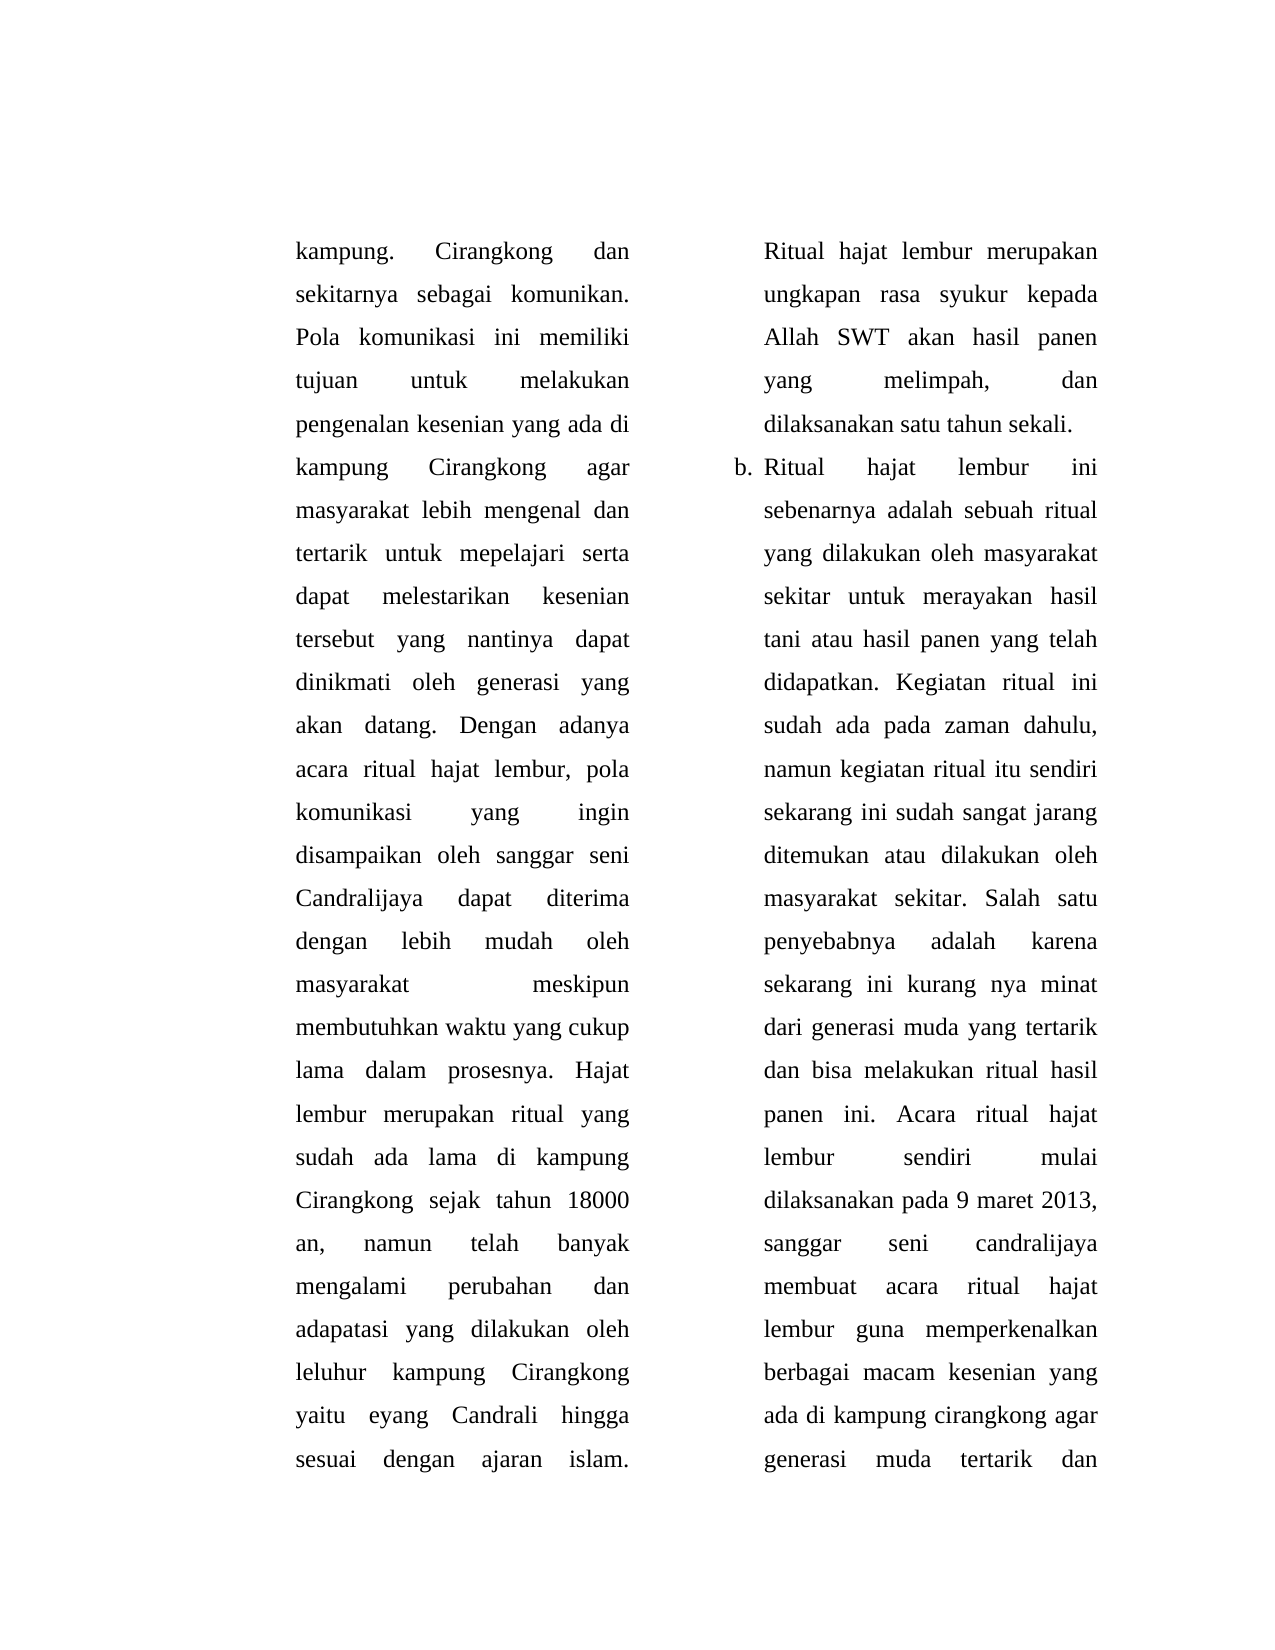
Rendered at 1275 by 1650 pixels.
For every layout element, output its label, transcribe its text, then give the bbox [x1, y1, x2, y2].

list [734, 236, 1098, 437]
